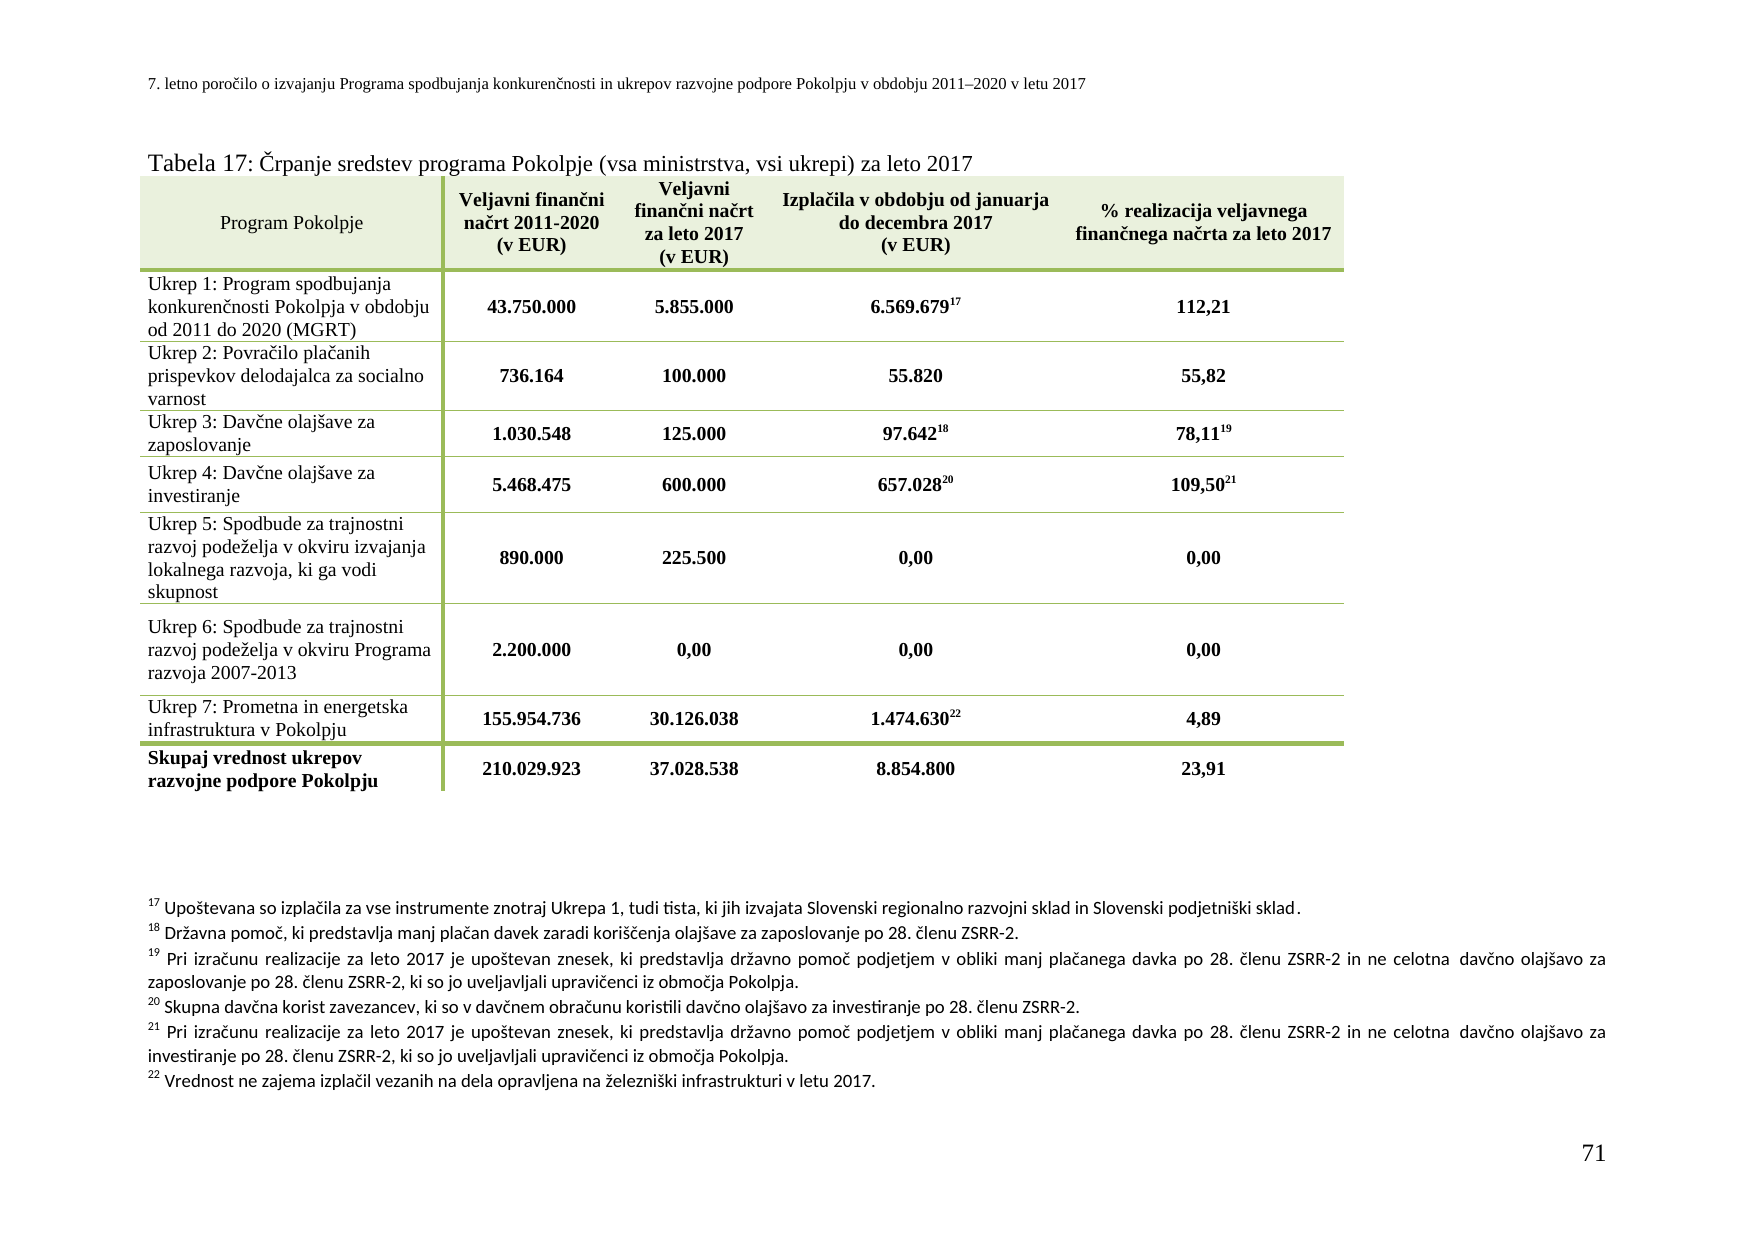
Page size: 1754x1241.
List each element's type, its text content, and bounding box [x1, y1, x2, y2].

table_cell 8.854.800 [768, 746, 1063, 791]
table_cell Ukrep 4: Davčne olajšave za investiranje [140, 457, 441, 511]
table_header Veljavni finančni načrt za leto 2017 (v EUR) [620, 176, 768, 268]
table_cell 37.028.538 [620, 746, 768, 791]
table_cell 4,89 [1063, 696, 1344, 741]
table_cell 155.954.736 [445, 696, 620, 741]
table_header % realizacija veljavnega finančnega načrta za leto 2017 [1063, 176, 1344, 268]
table_cell 657.028 [768, 457, 1063, 511]
table_cell 5.855.000 [620, 272, 768, 341]
table_cell 1.030.548 [445, 411, 620, 456]
table_cell 0,00 [1063, 604, 1344, 695]
table_cell 0,00 [768, 604, 1063, 695]
table_cell 97.642 [768, 411, 1063, 456]
table_header Izplačila v obdobju od januarja do decembra 2017 (v EUR) [768, 176, 1063, 268]
table_cell Ukrep 6: Spodbude za trajnostni razvoj podeželja v okviru Programa razvoja 2007-2013 [140, 604, 441, 695]
table_header Veljavni finančni načrt 2011-2020 (v EUR) [445, 176, 620, 268]
table_cell Ukrep 2: Povračilo plačanih prispevkov delodajalca za socialno varnost [140, 342, 441, 410]
table_cell 736.164 [445, 342, 620, 410]
table_cell Skupaj vrednost ukrepov razvojne podpore Pokolpju [140, 746, 441, 791]
table_header Program Pokolpje [140, 176, 441, 268]
table_cell 0,00 [1063, 513, 1344, 603]
table_cell Ukrep 5: Spodbude za trajnostni razvoj podeželja v okviru izvajanja lokalnega razvoja, ki ga vodi skupnost [140, 513, 441, 603]
table_cell 109,50 [1063, 457, 1344, 511]
table_cell 112,21 [1063, 272, 1344, 341]
table_cell 100.000 [620, 342, 768, 410]
table_cell Ukrep 3: Davčne olajšave za zaposlovanje [140, 411, 441, 456]
table_cell 210.029.923 [445, 746, 620, 791]
table_cell 78,11 [1063, 411, 1344, 456]
table_cell 55,82 [1063, 342, 1344, 410]
table_cell Ukrep 7: Prometna in energetska infrastruktura v Pokolpju [140, 696, 441, 741]
table_cell 225.500 [620, 513, 768, 603]
table_cell 55.820 [768, 342, 1063, 410]
table_cell 0,00 [768, 513, 1063, 603]
table_cell 43.750.000 [445, 272, 620, 341]
text Tabela 17: Črpanje sredstev programa Pokolpje (vsa ministrstva, vsi ukrepi) za leto 2017 [148, 148, 1606, 176]
table_cell 1.474.630 [768, 696, 1063, 741]
table_cell 600.000 [620, 457, 768, 511]
table_cell 0,00 [620, 604, 768, 695]
table_cell 6.569.679 [768, 272, 1063, 341]
table_cell 23,91 [1063, 746, 1344, 791]
table_cell Ukrep 1: Program spodbujanja konkurenčnosti Pokolpja v obdobju od 2011 do 2020 (MGRT) [140, 272, 441, 341]
table_cell 30.126.038 [620, 696, 768, 741]
table_cell 5.468.475 [445, 457, 620, 511]
table_cell 125.000 [620, 411, 768, 456]
table_cell 2.200.000 [445, 604, 620, 695]
table_cell 890.000 [445, 513, 620, 603]
